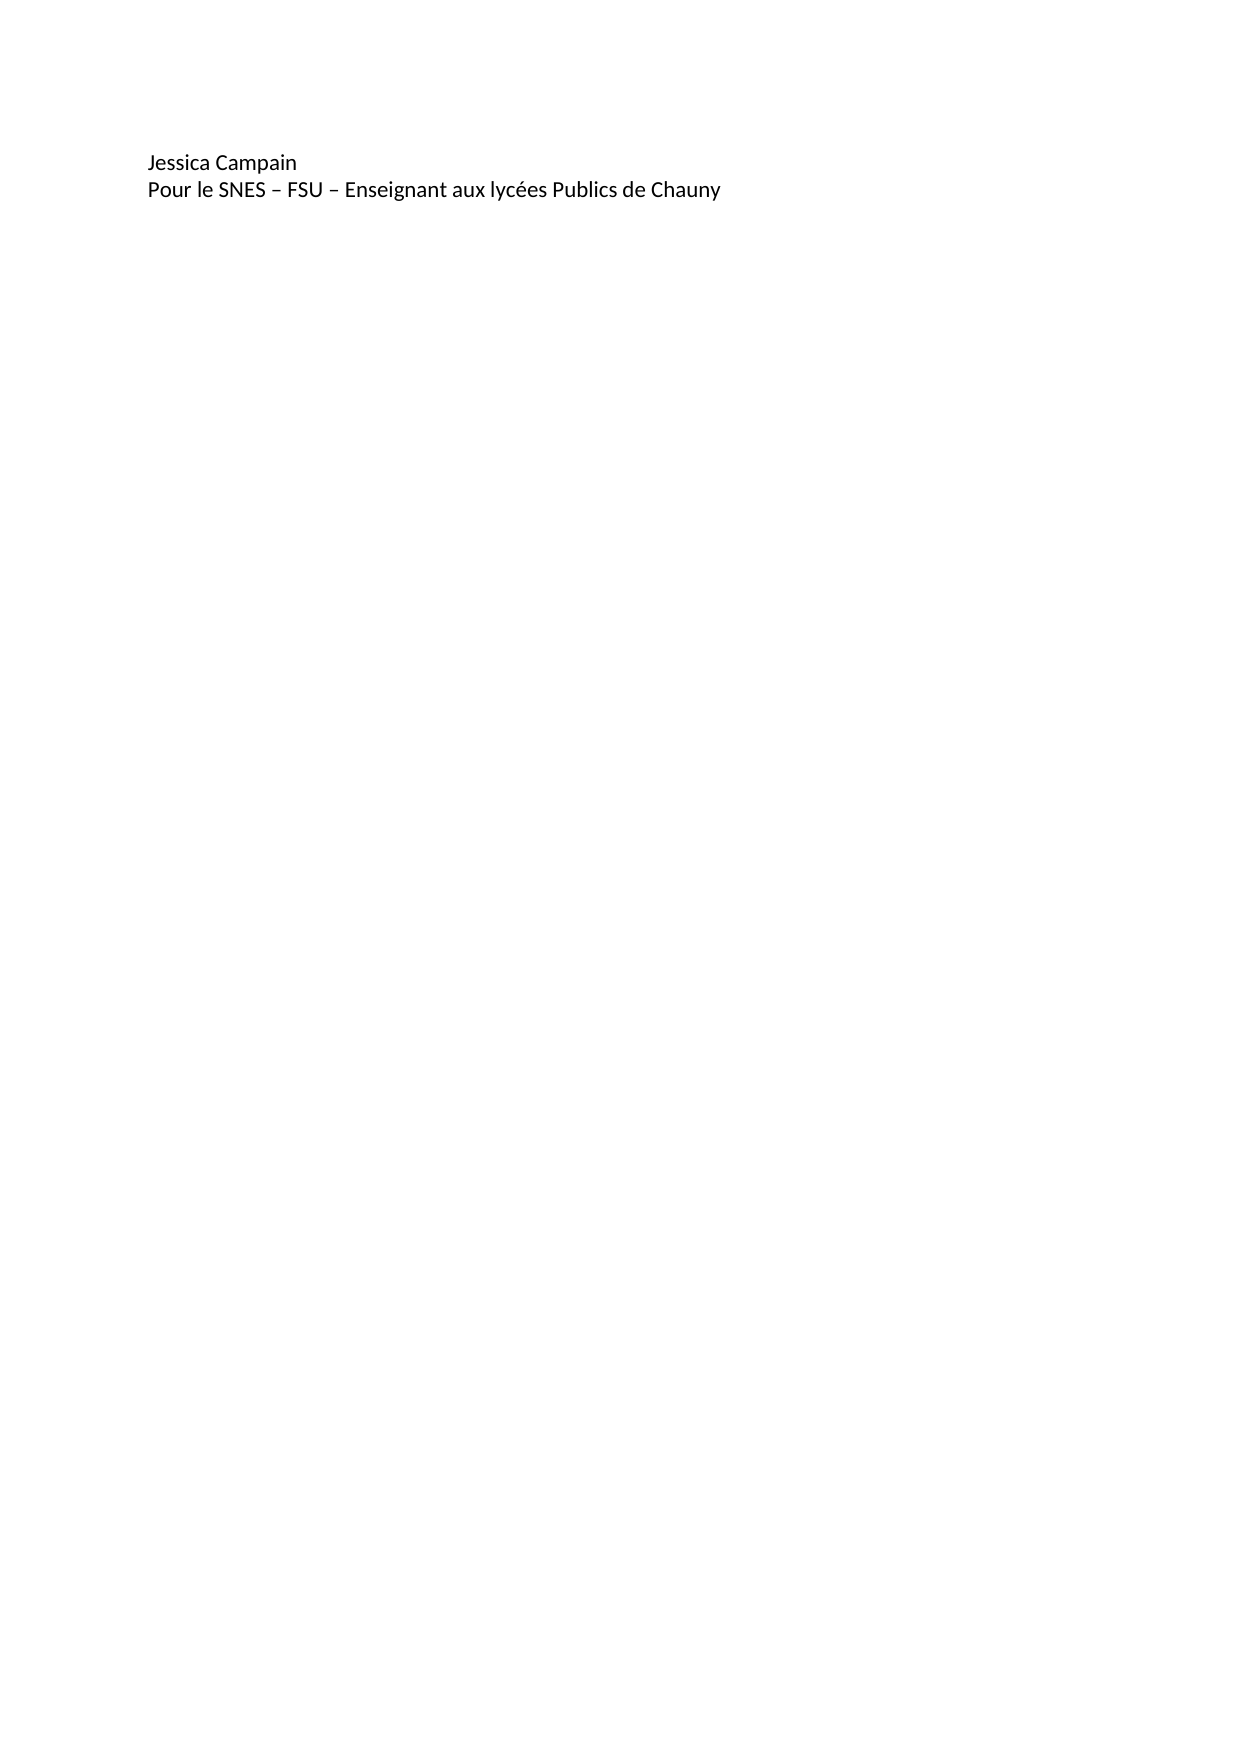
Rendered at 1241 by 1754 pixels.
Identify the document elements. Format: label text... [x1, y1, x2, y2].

text Pour le SNES – FSU – Enseignant aux lycées Publics de Chauny [148, 176, 1093, 204]
text Jessica Campain [148, 148, 1093, 176]
